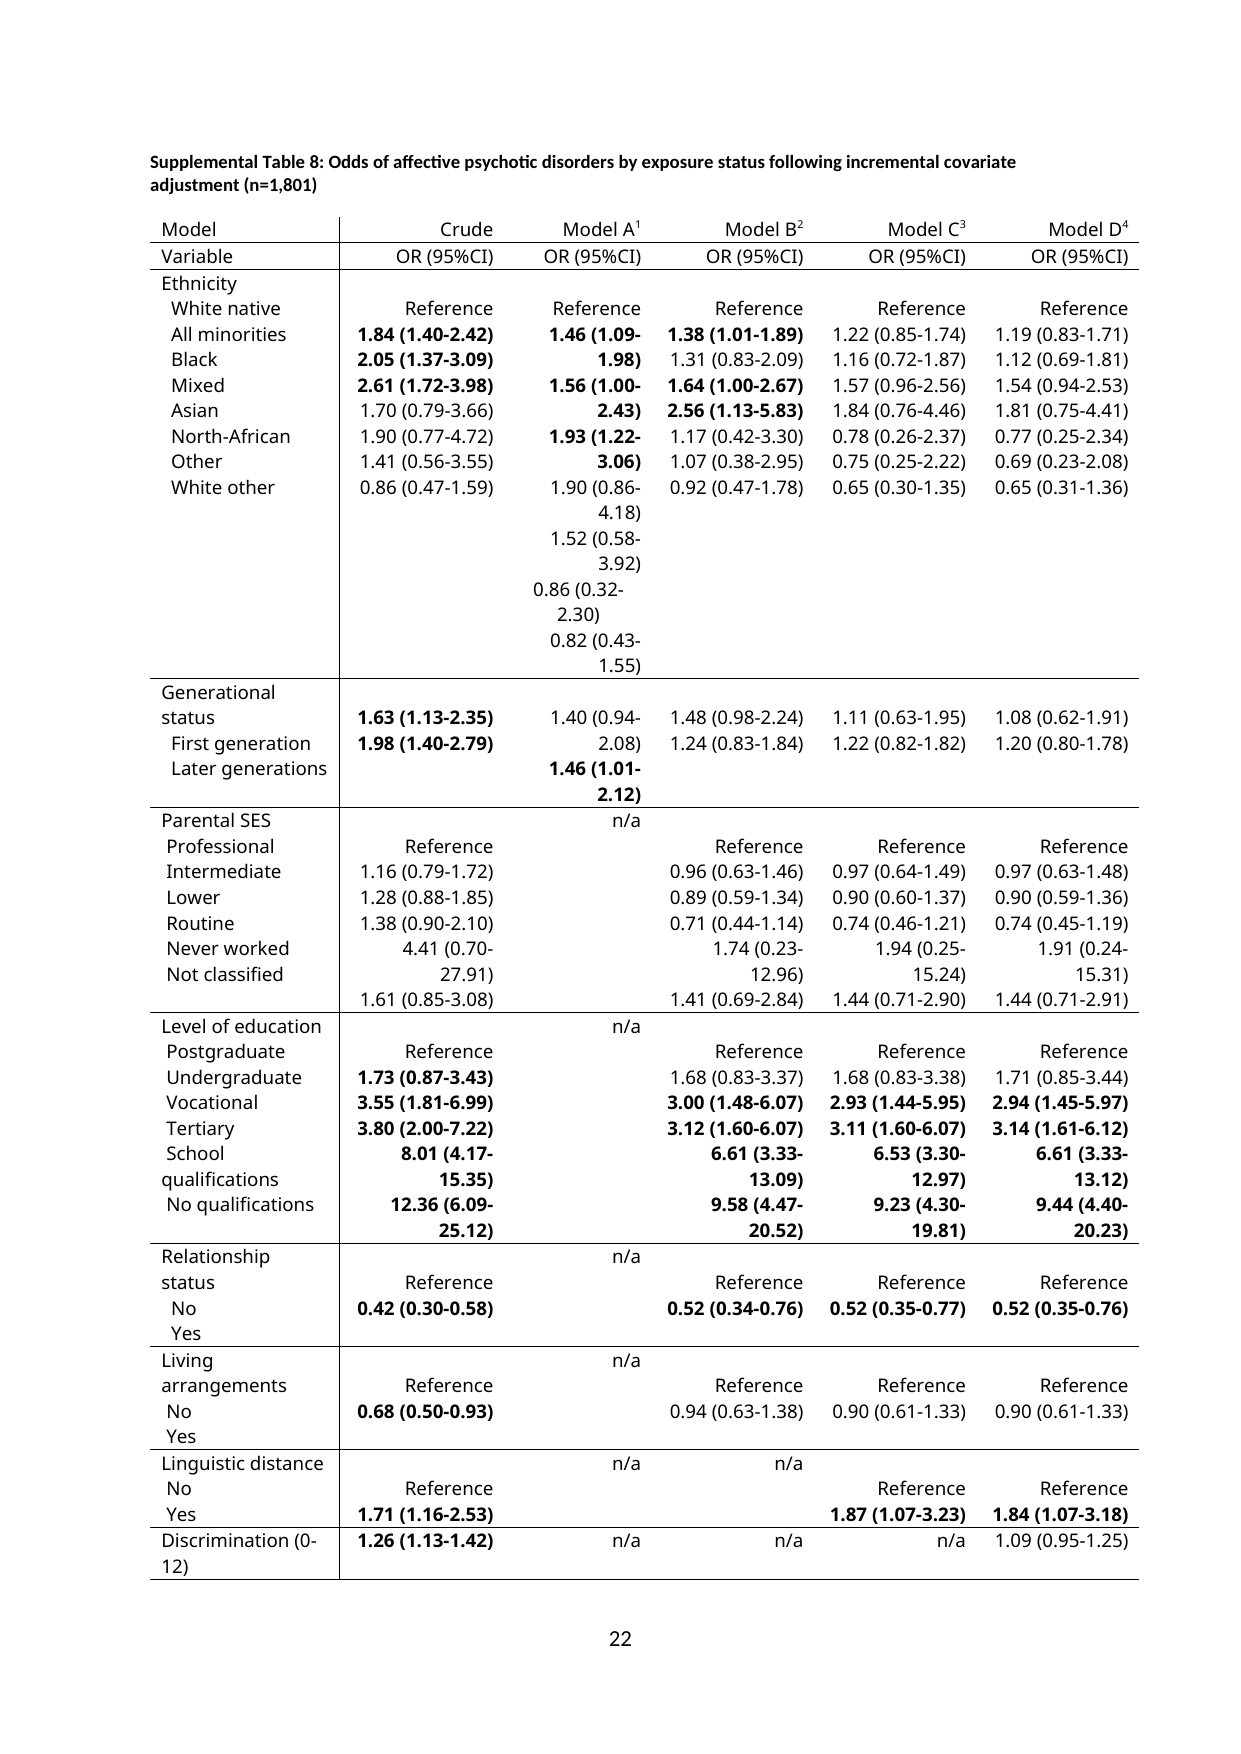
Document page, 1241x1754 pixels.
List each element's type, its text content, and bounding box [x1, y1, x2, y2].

table_cell n/a [652, 1528, 814, 1579]
table_cell Reference 1.46 (1.09-1.98) 1.56 (1.00-2.43) 1.93 (1.22-3.06) 1.90 (0.86-4.18) 1.52 (0.58-3.92) 0.86 (0.32-2.30) 0.82 (0.43-1.55) [504, 270, 652, 678]
table_cell Level of education Postgraduate Undergraduate Vocational Tertiary School qualifications No qualifications [150, 1013, 339, 1243]
table_cell Reference 0.97 (0.63-1.48) 0.90 (0.59-1.36) 0.74 (0.45-1.19) 1.91 (0.24-15.31) 1.44 (0.71-2.91) [977, 808, 1139, 1012]
table_cell 1.08 (0.62-1.91) 1.20 (0.80-1.78) [977, 679, 1139, 807]
table_cell Reference 1.22 (0.85-1.74) 1.16 (0.72-1.87) 1.57 (0.96-2.56) 1.84 (0.76-4.46) 0.78 (0.26-2.37) 0.75 (0.25-2.22) 0.65 (0.30-1.35) [814, 270, 977, 678]
table_header Model D4 [977, 217, 1139, 242]
table_cell Reference 0.96 (0.63-1.46) 0.89 (0.59-1.34) 0.71 (0.44-1.14) 1.74 (0.23-12.96) 1.41 (0.69-2.84) [652, 808, 814, 1012]
table_cell 1.26 (1.13-1.42) [340, 1528, 504, 1579]
table_cell n/a [504, 808, 652, 1012]
table_cell Reference 1.73 (0.87-3.43) 3.55 (1.81-6.99) 3.80 (2.00-7.22) 8.01 (4.17-15.35) 12.36 (6.09-25.12) [340, 1013, 504, 1243]
table_cell Discrimination (0-12) [150, 1528, 339, 1579]
table_cell OR (95%CI) [814, 243, 977, 269]
table_cell Reference 0.90 (0.61-1.33) [814, 1347, 977, 1449]
table_cell Reference 1.38 (1.01-1.89) 1.31 (0.83-2.09) 1.64 (1.00-2.67) 2.56 (1.13-5.83) 1.17 (0.42-3.30) 1.07 (0.38-2.95) 0.92 (0.47-1.78) [652, 270, 814, 678]
table_cell Reference 1.19 (0.83-1.71) 1.12 (0.69-1.81) 1.54 (0.94-2.53) 1.81 (0.75-4.41) 0.77 (0.25-2.34) 0.69 (0.23-2.08) 0.65 (0.31-1.36) [977, 270, 1139, 678]
table_cell n/a [814, 1528, 977, 1579]
table_cell OR (95%CI) [652, 243, 814, 269]
table_header Model [150, 217, 339, 242]
table_cell n/a [652, 1450, 814, 1527]
table_cell Reference 1.87 (1.07-3.23) [814, 1450, 977, 1527]
table_cell Reference 1.16 (0.79-1.72) 1.28 (0.88-1.85) 1.38 (0.90-2.10) 4.41 (0.70-27.91) 1.61 (0.85-3.08) [340, 808, 504, 1012]
table_cell Generational status First generation Later generations [150, 679, 339, 807]
table_cell Reference 0.68 (0.50-0.93) [340, 1347, 504, 1449]
table_cell Reference 1.84 (1.07-3.18) [977, 1450, 1139, 1527]
table_cell OR (95%CI) [977, 243, 1139, 269]
table_cell Reference 1.68 (0.83-3.37) 3.00 (1.48-6.07) 3.12 (1.60-6.07) 6.61 (3.33-13.09) 9.58 (4.47-20.52) [652, 1013, 814, 1243]
table_cell n/a [504, 1244, 652, 1346]
table_cell n/a [504, 1528, 652, 1579]
table_cell OR (95%CI) [340, 243, 504, 269]
table_cell Linguistic distance No Yes [150, 1450, 339, 1527]
table_cell 1.48 (0.98-2.24) 1.24 (0.83-1.84) [652, 679, 814, 807]
table_cell OR (95%CI) [504, 243, 652, 269]
table_cell Living arrangements No Yes [150, 1347, 339, 1449]
table_header Model B2 [652, 217, 814, 242]
table_cell 1.63 (1.13-2.35) 1.98 (1.40-2.79) [340, 679, 504, 807]
table_cell Parental SES Professional Intermediate Lower Routine Never worked Not classified [150, 808, 339, 1012]
table_cell Reference 1.84 (1.40-2.42) 2.05 (1.37-3.09) 2.61 (1.72-3.98) 1.70 (0.79-3.66) 1.90 (0.77-4.72) 1.41 (0.56-3.55) 0.86 (0.47-1.59) [340, 270, 504, 678]
table_cell Reference 0.52 (0.34-0.76) [652, 1244, 814, 1346]
table_cell n/a [504, 1347, 652, 1449]
table_cell Relationship status No Yes [150, 1244, 339, 1346]
table_header Model C3 [814, 217, 977, 242]
table_cell Ethnicity White native All minorities Black Mixed Asian North-African Other White other [150, 270, 339, 678]
table_cell Reference 1.71 (1.16-2.53) [340, 1450, 504, 1527]
table_cell Reference 0.52 (0.35-0.76) [977, 1244, 1139, 1346]
table_header Crude [340, 217, 504, 242]
table_cell Reference 0.94 (0.63-1.38) [652, 1347, 814, 1449]
table_cell 1.09 (0.95-1.25) [977, 1528, 1139, 1579]
table_cell Reference 0.52 (0.35-0.77) [814, 1244, 977, 1346]
table_cell Reference 0.90 (0.61-1.33) [977, 1347, 1139, 1449]
text Supplemental Table 8: Odds of affective psychotic disorders by exposure status following incremental covariate adjustment (n=1,801) [150, 150, 1090, 196]
table_cell Variable [150, 243, 339, 269]
table_cell 1.40 (0.94-2.08) 1.46 (1.01-2.12) [504, 679, 652, 807]
table_cell 1.11 (0.63-1.95) 1.22 (0.82-1.82) [814, 679, 977, 807]
table_cell Reference 0.42 (0.30-0.58) [340, 1244, 504, 1346]
table_cell Reference 1.68 (0.83-3.38) 2.93 (1.44-5.95) 3.11 (1.60-6.07) 6.53 (3.30-12.97) 9.23 (4.30-19.81) [814, 1013, 977, 1243]
table_cell Reference 0.97 (0.64-1.49) 0.90 (0.60-1.37) 0.74 (0.46-1.21) 1.94 (0.25-15.24) 1.44 (0.71-2.90) [814, 808, 977, 1012]
table_cell n/a [504, 1450, 652, 1527]
table_cell n/a [504, 1013, 652, 1243]
table_header Model A1 [504, 217, 652, 242]
table_cell Reference 1.71 (0.85-3.44) 2.94 (1.45-5.97) 3.14 (1.61-6.12) 6.61 (3.33-13.12) 9.44 (4.40-20.23) [977, 1013, 1139, 1243]
